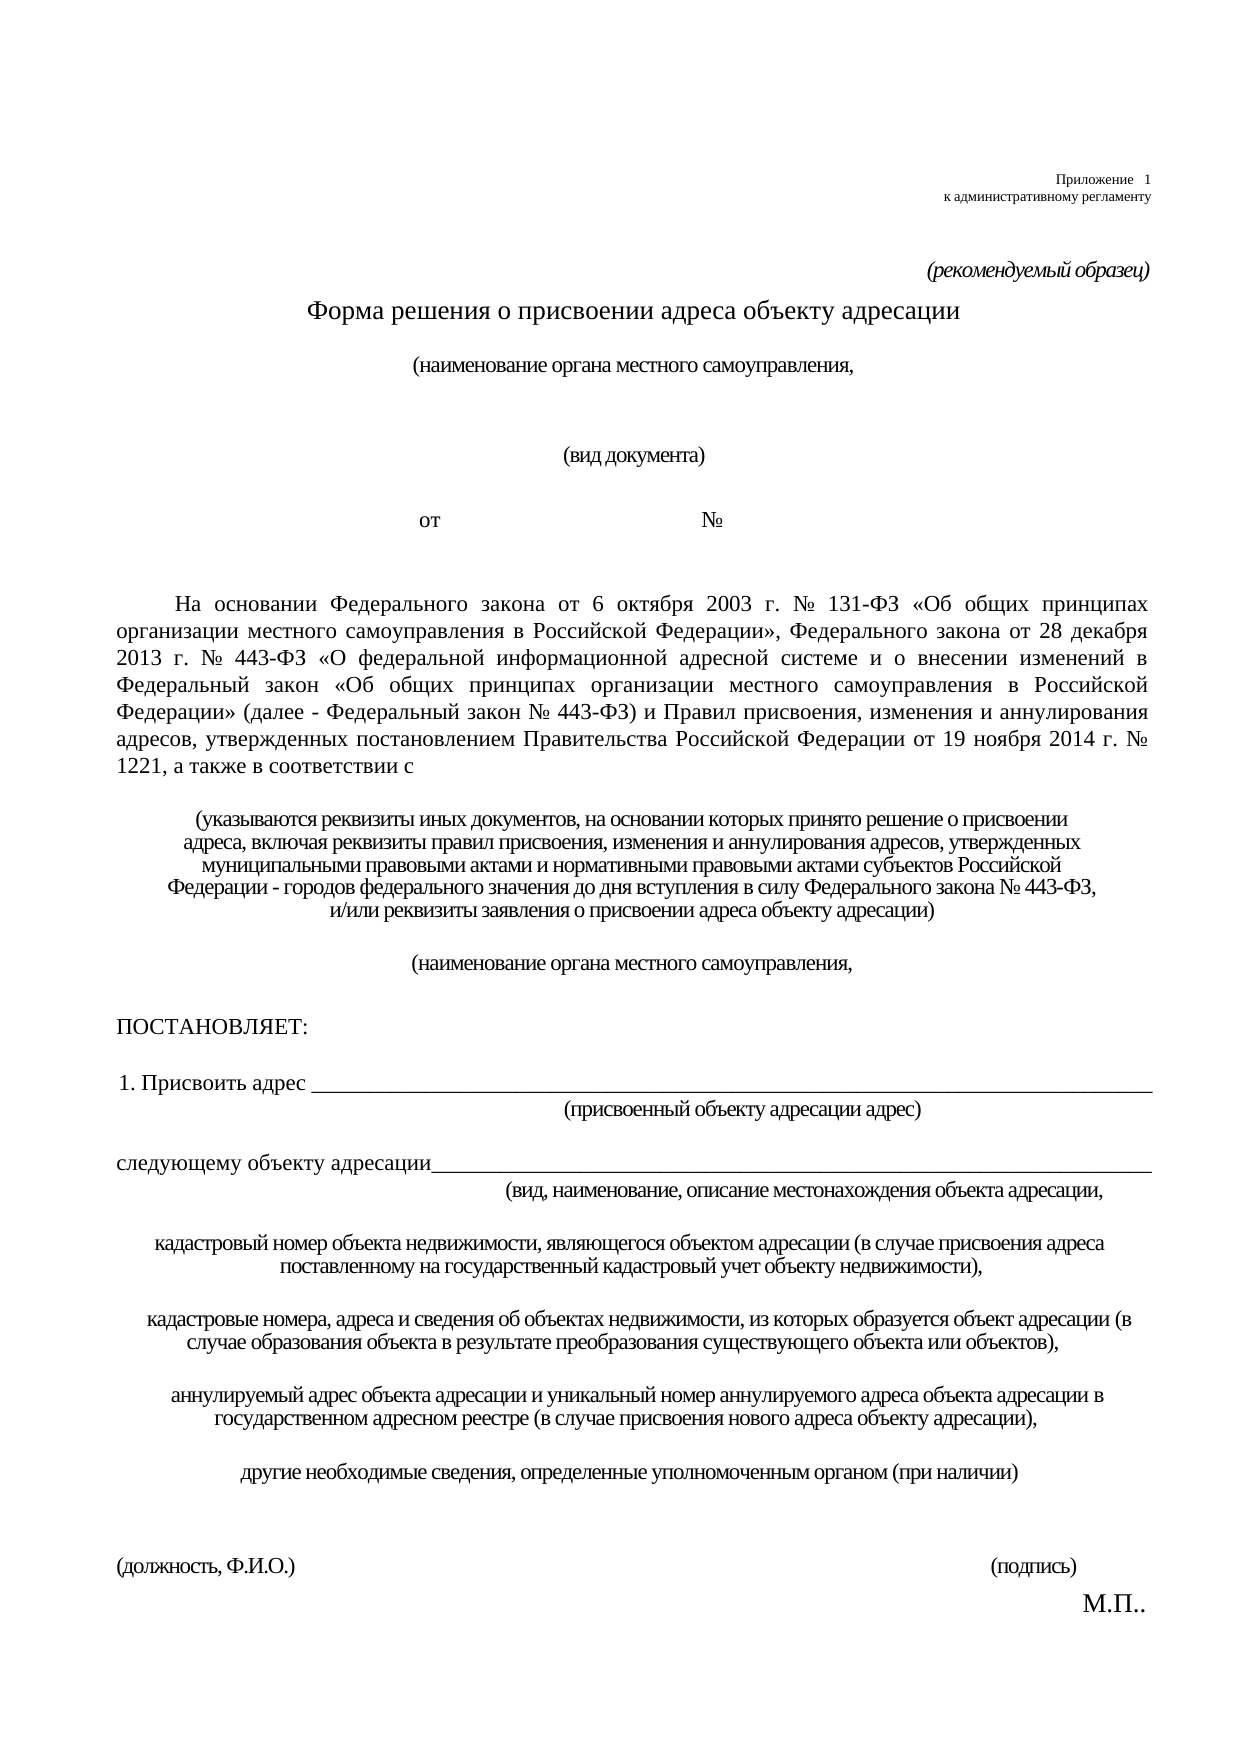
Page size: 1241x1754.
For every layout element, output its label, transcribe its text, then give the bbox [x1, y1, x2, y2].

text (наименование органа местного самоуправления, [116, 953, 1149, 975]
text (рекомендуемый образец) [116, 256, 1151, 282]
text кадастровый номер объекта недвижимости, являющегося объектом адресации (в случае присвоения адреса поставленному на государственный кадастровый учет объекту недвижимости), [154, 1232, 1152, 1278]
text адреса, включая реквизиты правил присвоения, изменения и аннулирования адресов, утвержденных [116, 831, 1149, 854]
text (должность, Ф.И.О.) (подпись) [116, 1552, 1152, 1579]
text к административному регламенту [506, 188, 1151, 204]
text Федерации - городов федерального значения до дня вступления в силу Федерального закона № 443-ФЗ, [116, 877, 1148, 899]
text (наименование органа местного самоуправления, [116, 354, 1151, 377]
text (вид документа) от № [419, 411, 732, 540]
text На основании Федерального закона от 6 октября 2003 г. № 131-ФЗ «Об общих принципах организации местного самоуправления в Российской Федерации», Федерального закона от 28 декабря 2013 г. № 443-ФЗ «О федеральной информационной адресной системе и о внесении изменений в Федеральный закон «Об общих принципах организации местного самоуправления в Российской Федерации» (далее - Федеральный закон № 443-ФЗ) и Правил присвоения, изменения и аннулирования адресов, утвержденных постановлением Правительства Российской Федерации от 19 ноября 2014 г. № 1221, а также в соответствии с [116, 590, 1150, 779]
text (указываются реквизиты иных документов, на основании которых принято решение о присвоении [116, 809, 1148, 831]
text следующему объекту адресации [116, 1149, 1152, 1176]
text (присвоенный объекту адресации адрес) [564, 1095, 1152, 1122]
text 1. Присвоить адрес [118, 1069, 1152, 1095]
text (вид, наименование, описание местонахождения объекта адресации, [505, 1176, 1152, 1202]
text Форма решения о присвоении адреса объекту адресации [116, 294, 1151, 325]
text М.П.. [116, 1587, 1146, 1618]
text и/или реквизиты заявления о присвоении адреса объекту адресации) [116, 899, 1149, 922]
text кадастровые номера, адреса и сведения об объектах недвижимости, из которых образуется объект адресации (в случае образования объекта в результате преобразования существующего объекта или объектов), [147, 1308, 1152, 1354]
text аннулируемый адрес объекта адресации и уникальный номер аннулируемого адреса объекта адресации в государственном адресном реестре (в случае присвоения нового адреса объекту адресации), [171, 1385, 1152, 1430]
text Приложение 1 [506, 172, 1151, 188]
text другие необходимые сведения, определенные уполномоченным органом (при наличии) [240, 1458, 1152, 1484]
text ПОСТАНОВЛЯЕТ: [116, 1013, 1152, 1040]
text муниципальными правовыми актами и нормативными правовыми актами субъектов Российской [116, 854, 1148, 877]
